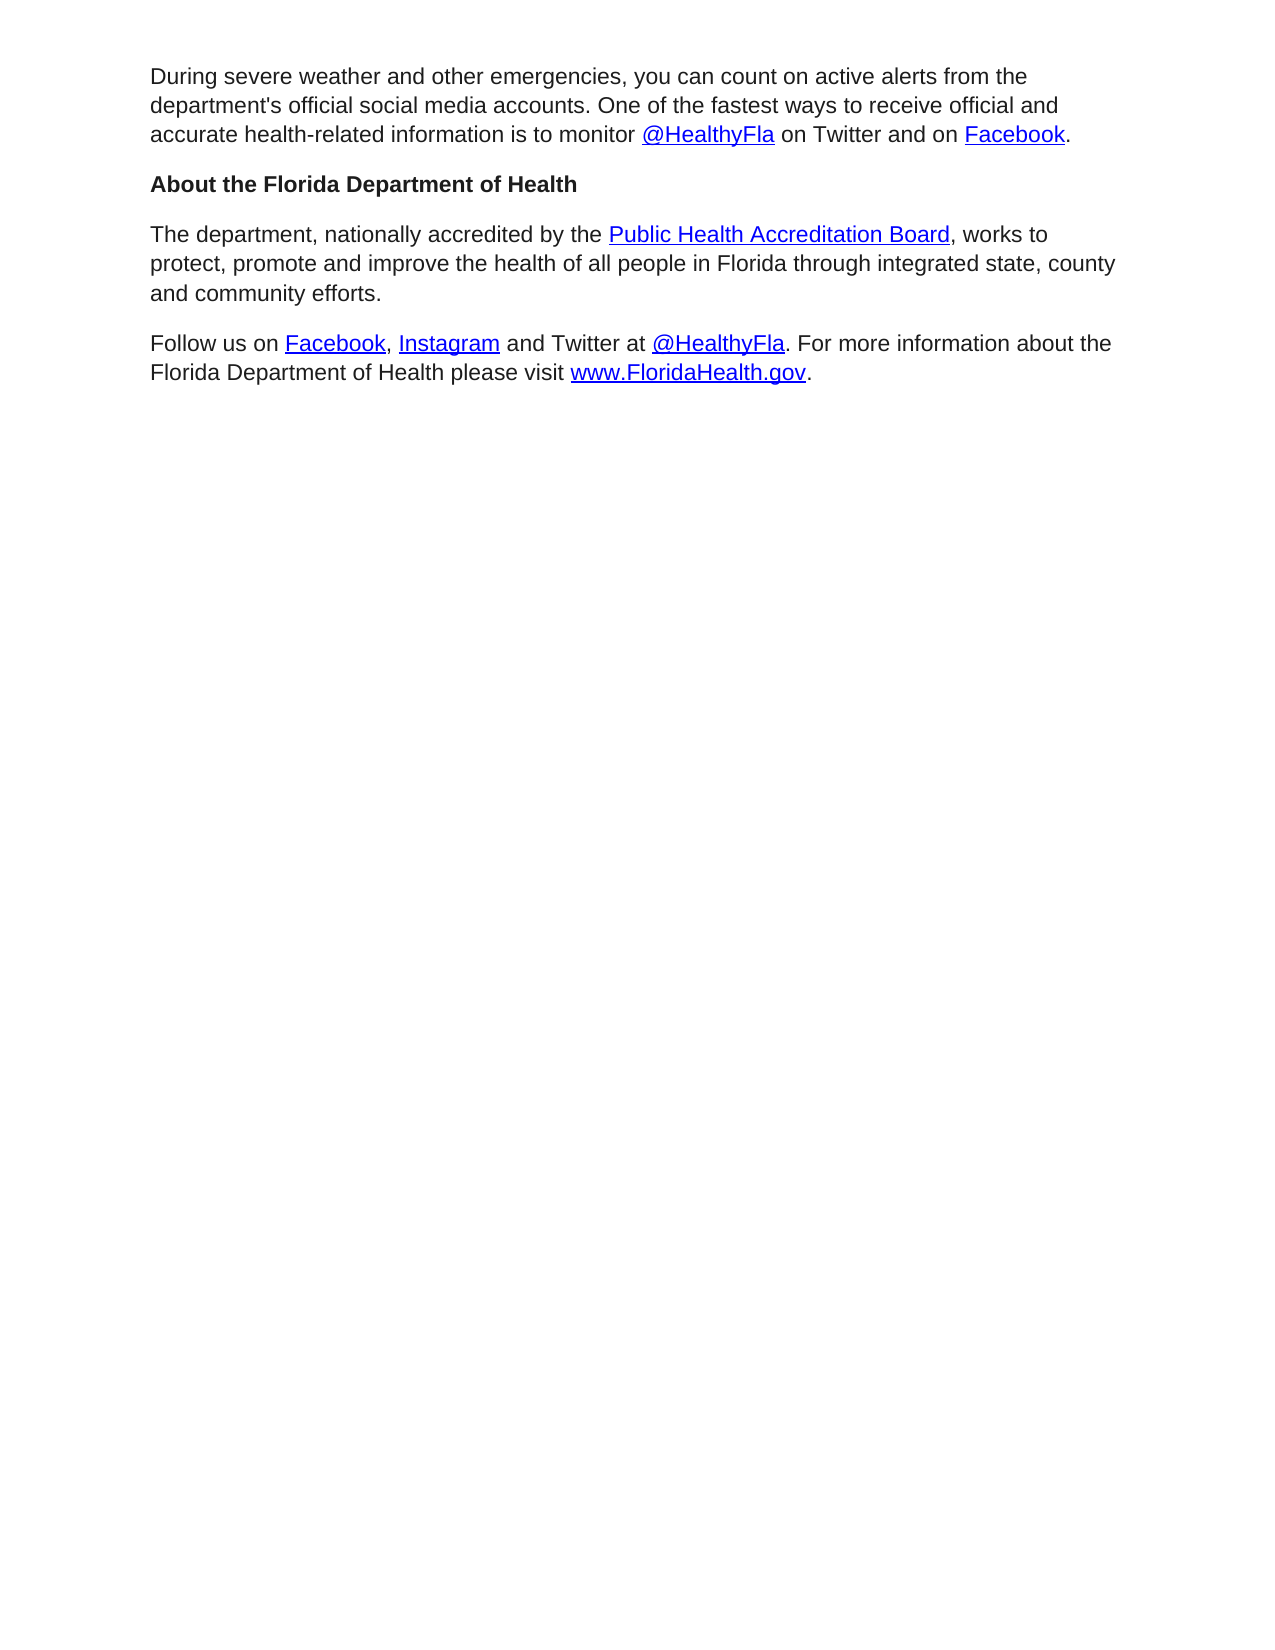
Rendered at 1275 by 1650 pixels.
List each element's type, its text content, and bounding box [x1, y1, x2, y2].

text About the Florida Department of Health [150, 168, 1125, 197]
text During severe weather and other emergencies, you can count on active alerts from the department's official social media accounts. One of the fastest ways to receive official and accurate health-related information is to monitor @HealthyFla on Twitter and on Facebook. [150, 60, 1125, 147]
text Follow us on Facebook, Instagram and Twitter at @HealthyFla. For more information about the Florida Department of Health please visit www.FloridaHealth.gov. [150, 327, 1125, 385]
text The department, nationally accredited by the Public Health Accreditation Board, works to protect, promote and improve the health of all people in Florida through integrated state, county and community efforts. [150, 218, 1125, 306]
